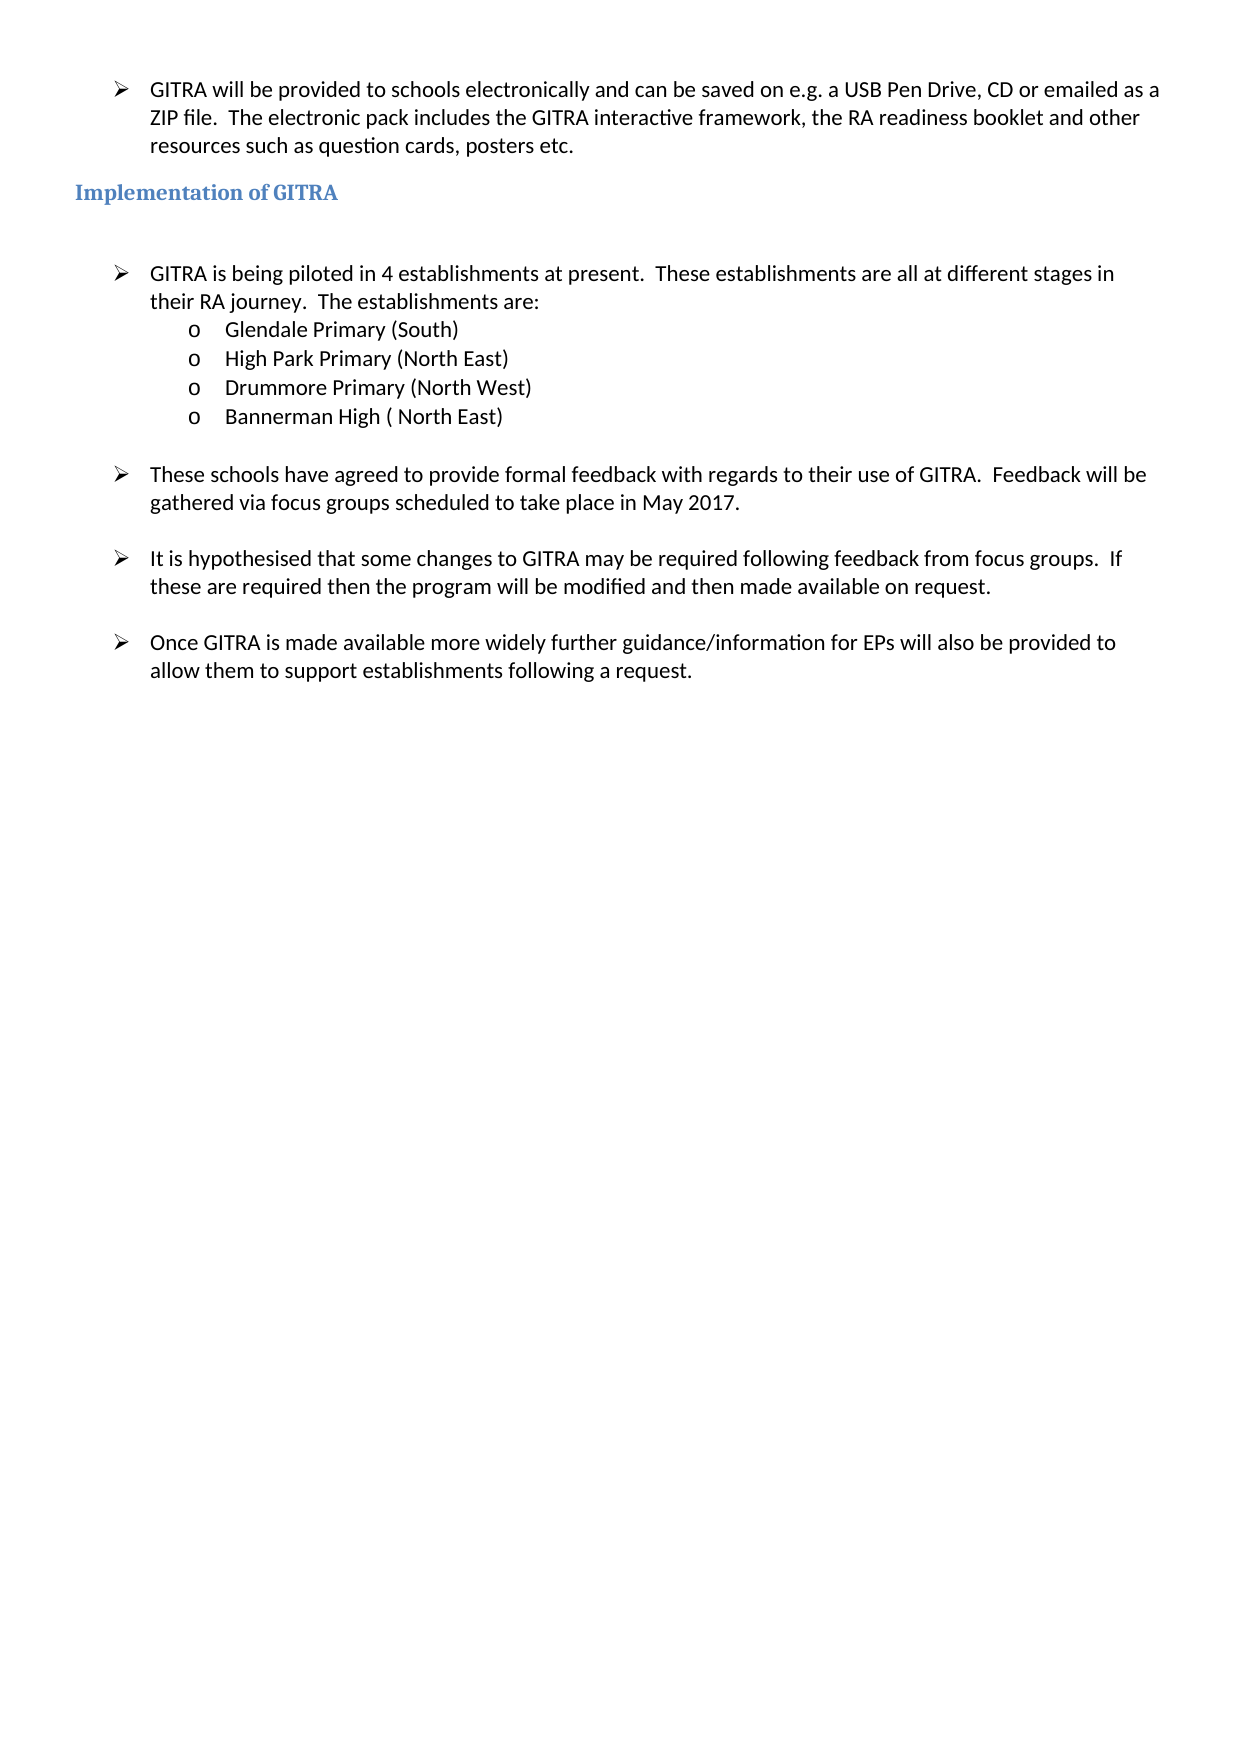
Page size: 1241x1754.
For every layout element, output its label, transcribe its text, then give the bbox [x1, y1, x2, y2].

list These schools have agreed to provide formal feedback with regards to their use of GITRA. Feedback will be gathered via focus groups scheduled to take place in May 2017. [112, 460, 1165, 516]
list GITRA will be provided to schools electronically and can be saved on e.g. a USB Pen Drive, CD or emailed as a ZIP file. The electronic pack includes the GITRA interactive framework, the RA readiness booklet and other resources such as question cards, posters etc. [112, 75, 1165, 159]
list High Park Primary (North East) [187, 344, 1165, 373]
list Bannerman High ( North East) [187, 402, 1165, 432]
list It is hypothesised that some changes to GITRA may be required following feedback from focus groups. If these are required then the program will be modified and then made available on request. [112, 544, 1165, 600]
subtitle Implementation of GITRA [75, 180, 1165, 206]
list Once GITRA is made available more widely further guidance/information for EPs will also be provided to allow them to support establishments following a request. [112, 628, 1165, 684]
list Glendale Primary (South) [187, 315, 1165, 344]
list Drummore Primary (North West) [187, 373, 1165, 402]
list GITRA is being piloted in 4 establishments at present. These establishments are all at different stages in their RA journey. The establishments are: [112, 259, 1165, 315]
